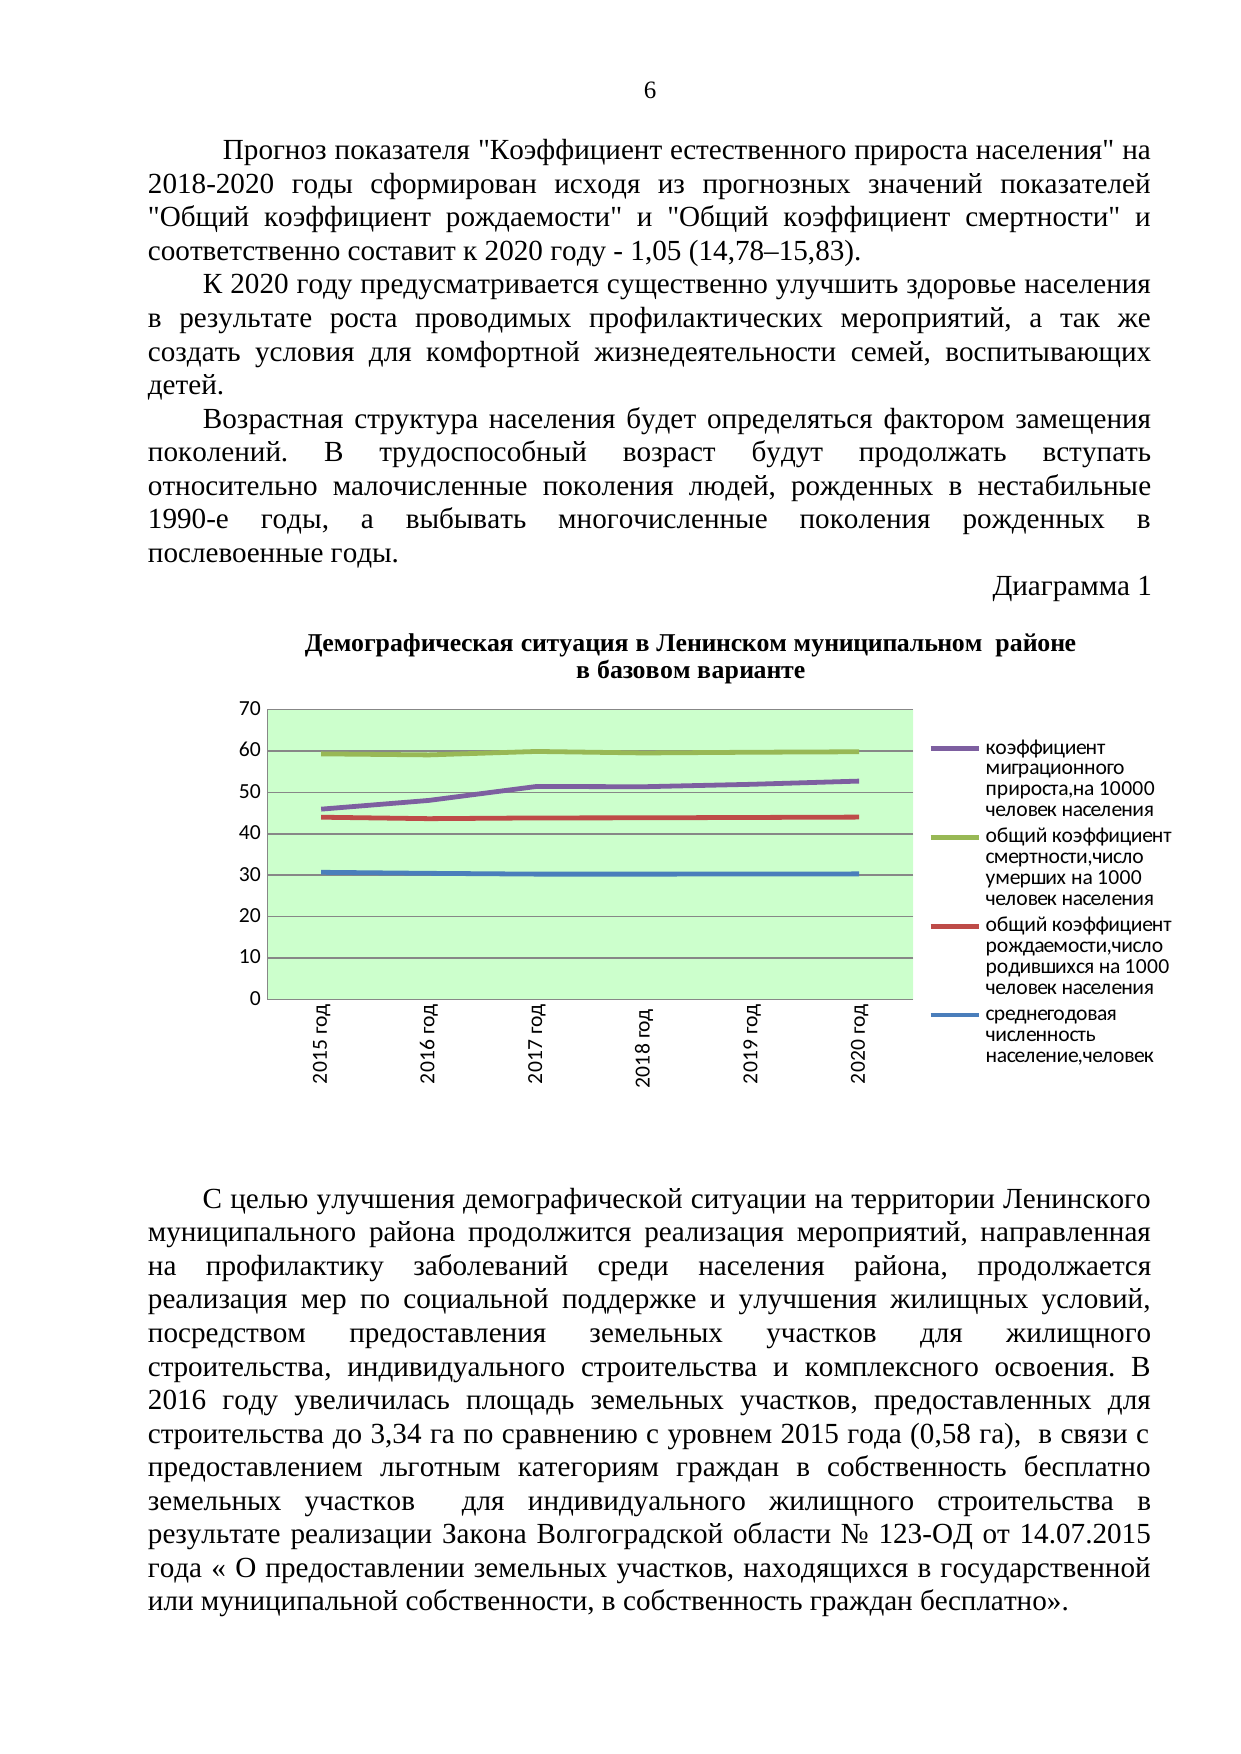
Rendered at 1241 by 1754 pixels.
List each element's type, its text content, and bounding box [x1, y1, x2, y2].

text К 2020 году предусматривается существенно улучшить здоровье населения в результате роста проводимых профилактических мероприятий, а так же создать условия для комфортной жизнедеятельности семей, воспитывающих детей. [148, 267, 1152, 401]
text Возрастная структура населения будет определяться фактором замещения поколений. В трудоспособный возраст будут продолжать вступать относительно малочисленные поколения людей, рожденных в нестабильные 1990-е годы, а выбывать многочисленные поколения рожденных в послевоенные годы. [148, 401, 1152, 568]
text Прогноз показателя "Коэффициент естественного прироста населения" на 2018-2020 годы сформирован исходя из прогнозных значений показателей "Общий коэффициент рождаемости" и "Общий коэффициент смертности" и соответственно составит к 2020 году - 1,05 (14,78–15,83). [148, 132, 1152, 267]
text Диаграмма 1 [148, 568, 1152, 602]
text С целью улучшения демографической ситуации на территории Ленинского муниципального района продолжится реализация мероприятий, направленная на профилактику заболеваний среди населения района, продолжается реализация мер по социальной поддержке и улучшения жилищных условий, посредством предоставления земельных участков для жилищного строительства, индивидуального строительства и комплексного освоения. В 2016 году увеличилась площадь земельных участков, предоставленных для строительства до 3,34 га по сравнению с уровнем 2015 года (0,58 га), в связи с предоставлением льготным категориям граждан в собственность бесплатно земельных участков для индивидуального жилищного строительства в результате реализации Закона Волгоградской области № 123-ОД от 14.07.2015 года « О предоставлении земельных участков, находящихся в государственной или муниципальной собственности, в собственность граждан бесплатно». [148, 1181, 1152, 1617]
